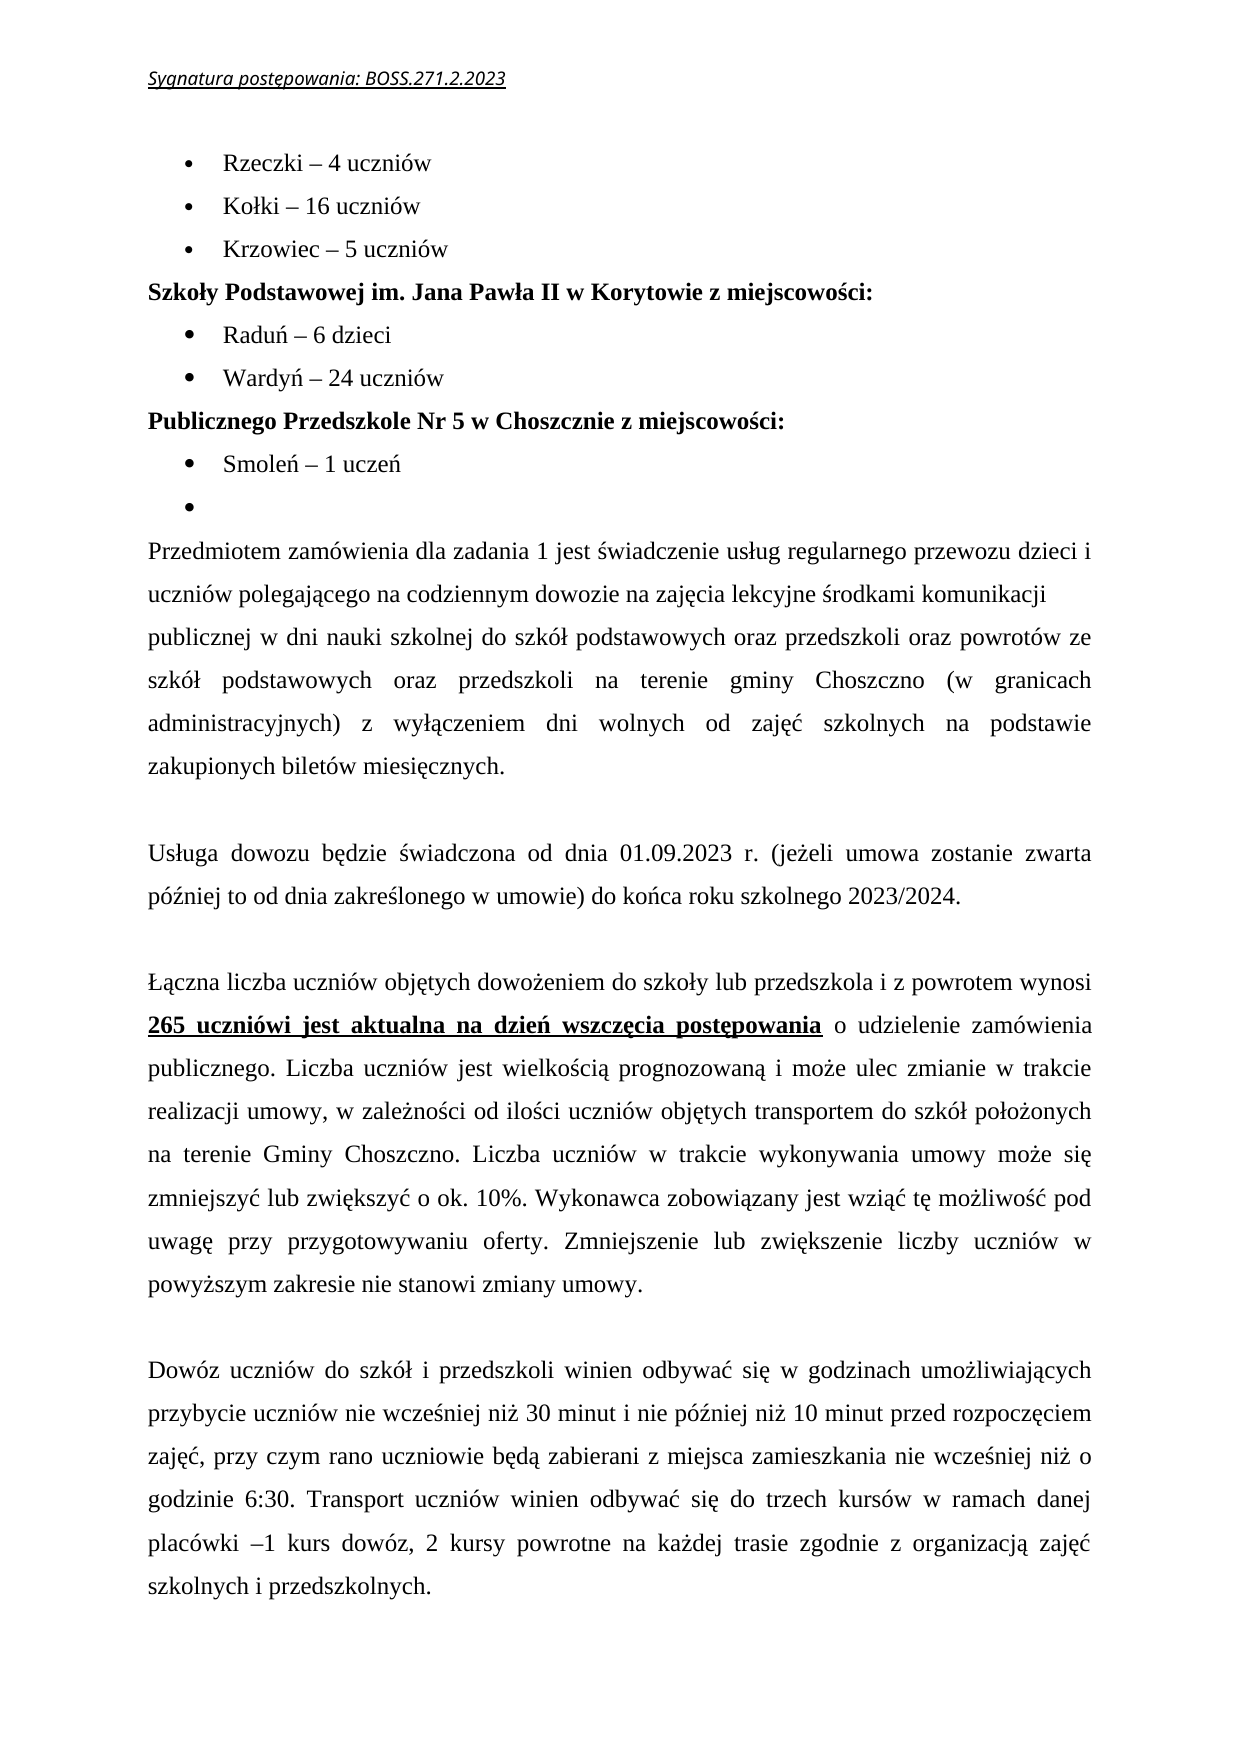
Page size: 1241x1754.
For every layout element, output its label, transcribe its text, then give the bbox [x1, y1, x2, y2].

text publicznej w dni nauki szkolnej do szkół podstawowych oraz przedszkoli oraz powrotów ze szkół podstawowych oraz przedszkoli na terenie gminy Choszczno (w granicach administracyjnych) z wyłączeniem dni wolnych od zajęć szkolnych na podstawie zakupionych biletów miesięcznych. [148, 622, 1092, 780]
list Kołki – 16 uczniów [185, 191, 1092, 219]
list Smoleń – 1 uczeń [185, 449, 1092, 478]
list Raduń – 6 dzieci [185, 320, 1092, 349]
text Łączna liczba uczniów objętych dowożeniem do szkoły lub przedszkola i z powrotem wynosi 265 uczniówi jest aktualna na dzień wszczęcia postępowania o udzielenie zamówienia publicznego. Liczba uczniów jest wielkością prognozowaną i może ulec zmianie w trakcie realizacji umowy, w zależności od ilości uczniów objętych transportem do szkół położonych na terenie Gminy Choszczno. Liczba uczniów w trakcie wykonywania umowy może się zmniejszyć lub zwiększyć o ok. 10%. Wykonawca zobowiązany jest wziąć tę możliwość pod uwagę przy przygotowywaniu oferty. Zmniejszenie lub zwiększenie liczby uczniów w powyższym zakresie nie stanowi zmiany umowy. [148, 967, 1092, 1298]
text Dowóz uczniów do szkół i przedszkoli winien odbywać się w godzinach umożliwiających przybycie uczniów nie wcześniej niż 30 minut i nie później niż 10 minut przed rozpoczęciem zajęć, przy czym rano uczniowie będą zabierani z miejsca zamieszkania nie wcześniej niż o godzinie 6:30. Transport uczniów winien odbywać się do trzech kursów w ramach danej placówki –1 kurs dowóz, 2 kursy powrotne na każdej trasie zgodnie z organizacją zajęć szkolnych i przedszkolnych. [148, 1355, 1092, 1599]
text Przedmiotem zamówienia dla zadania 1 jest świadczenie usług regularnego przewozu dzieci i uczniów polegającego na codziennym dowozie na zajęcia lekcyjne środkami komunikacji [148, 536, 1092, 608]
text Usługa dowozu będzie świadczona od dnia 01.09.2023 r. (jeżeli umowa zostanie zwarta później to od dnia zakreślonego w umowie) do końca roku szkolnego 2023/2024. [148, 838, 1092, 909]
list Krzowiec – 5 uczniów [185, 234, 1092, 263]
text Publicznego Przedszkole Nr 5 w Choszcznie z miejscowości: [148, 406, 1092, 435]
text Szkoły Podstawowej im. Jana Pawła II w Korytowie z miejscowości: [148, 277, 1092, 306]
list Wardyń – 24 uczniów [185, 363, 1092, 392]
list Rzeczki – 4 uczniów [185, 148, 1092, 176]
